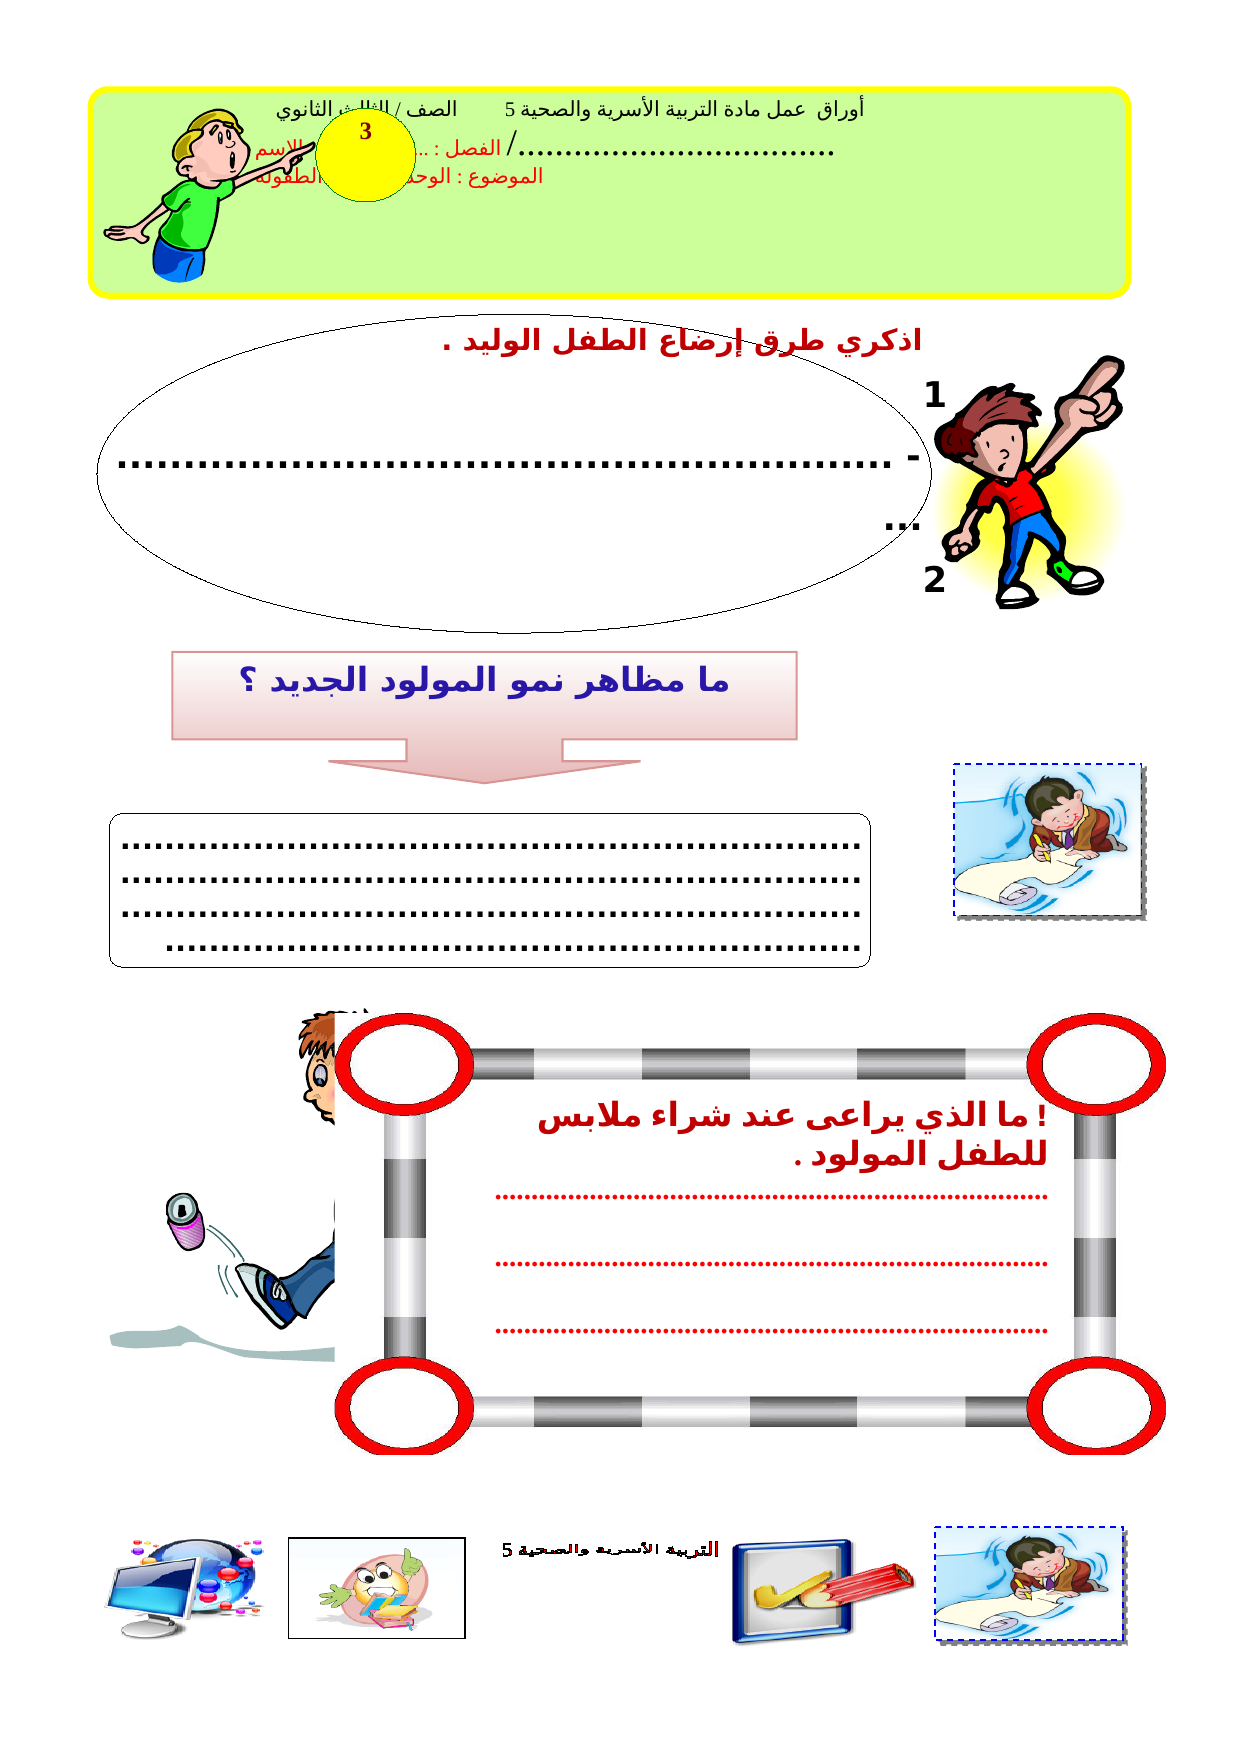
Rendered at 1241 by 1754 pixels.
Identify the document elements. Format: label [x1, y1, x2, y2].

picture [728, 1537, 918, 1647]
picture [102, 1537, 268, 1640]
picture [334, 1013, 1166, 1454]
